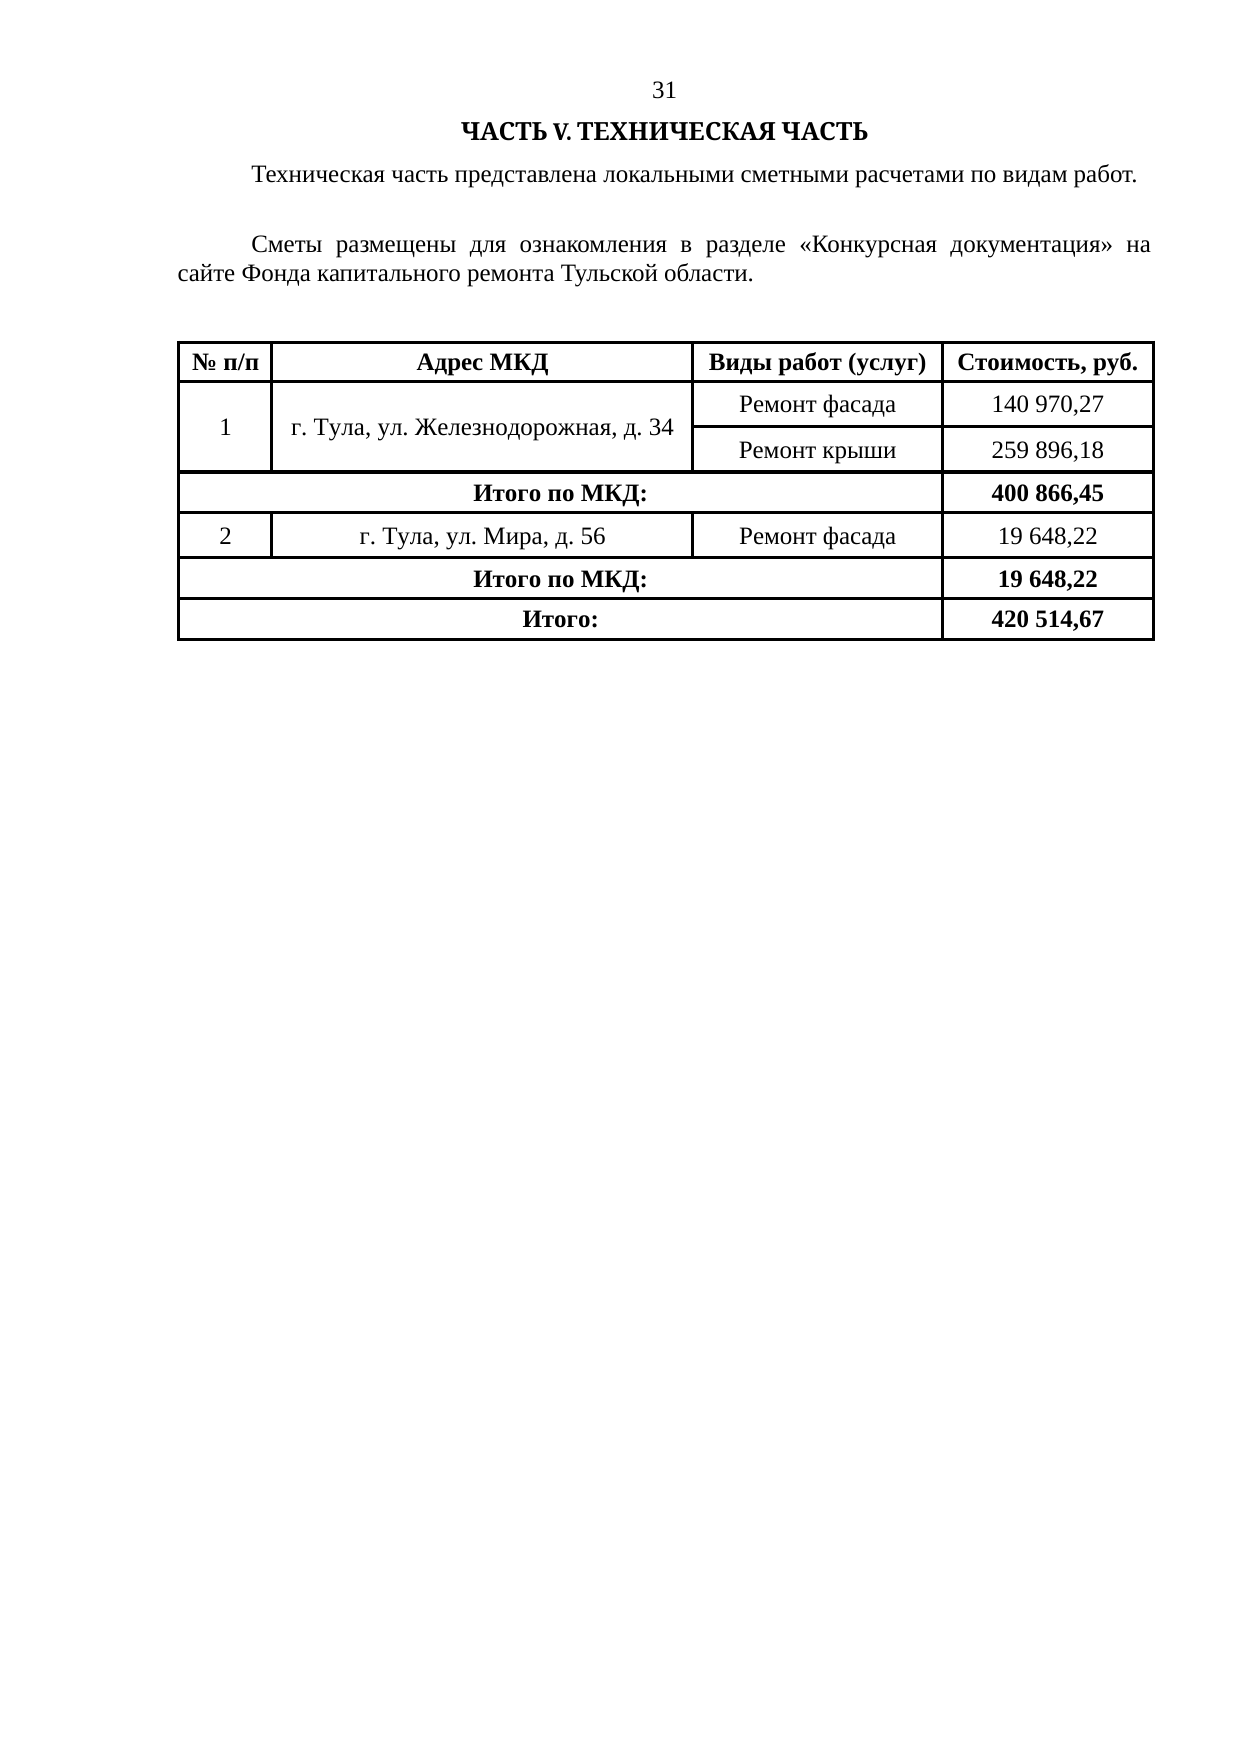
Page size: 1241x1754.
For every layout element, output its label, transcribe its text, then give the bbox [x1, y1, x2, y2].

text Техническая часть представлена локальными сметными расчетами по видам работ. [177, 159, 1152, 188]
table_cell 420 514,67 [944, 600, 1152, 637]
table_header Виды работ (услуг) [694, 344, 941, 380]
table_cell Ремонт крыши [694, 428, 941, 470]
table_cell Ремонт фасада [694, 383, 941, 425]
table_cell 400 866,45 [944, 474, 1152, 511]
table_header Стоимость, руб. [944, 344, 1152, 380]
table_cell Итого по МКД: [180, 559, 941, 597]
table_cell 259 896,18 [944, 428, 1152, 470]
table_cell 140 970,27 [944, 383, 1152, 425]
table_cell Итого по МКД: [180, 474, 941, 511]
table_cell 2 [180, 514, 270, 556]
table_cell Итого: [180, 600, 941, 637]
table_header № п/п [180, 344, 270, 380]
table_cell г. Тула, ул. Мира, д. 56 [273, 514, 691, 556]
table_cell 19 648,22 [944, 514, 1152, 556]
subtitle ЧАСТЬ V. ТЕХНИЧЕСКАЯ ЧАСТЬ [177, 118, 1152, 147]
table_cell 19 648,22 [944, 559, 1152, 597]
table_cell г. Тула, ул. Железнодорожная, д. 34 [273, 383, 691, 470]
table_cell 1 [180, 383, 270, 470]
table_cell Ремонт фасада [694, 514, 941, 556]
table_header Адрес МКД [273, 344, 691, 380]
text Сметы размещены для ознакомления в разделе «Конкурсная документация» на сайте Фонда капитального ремонта Тульской области. [177, 229, 1152, 287]
